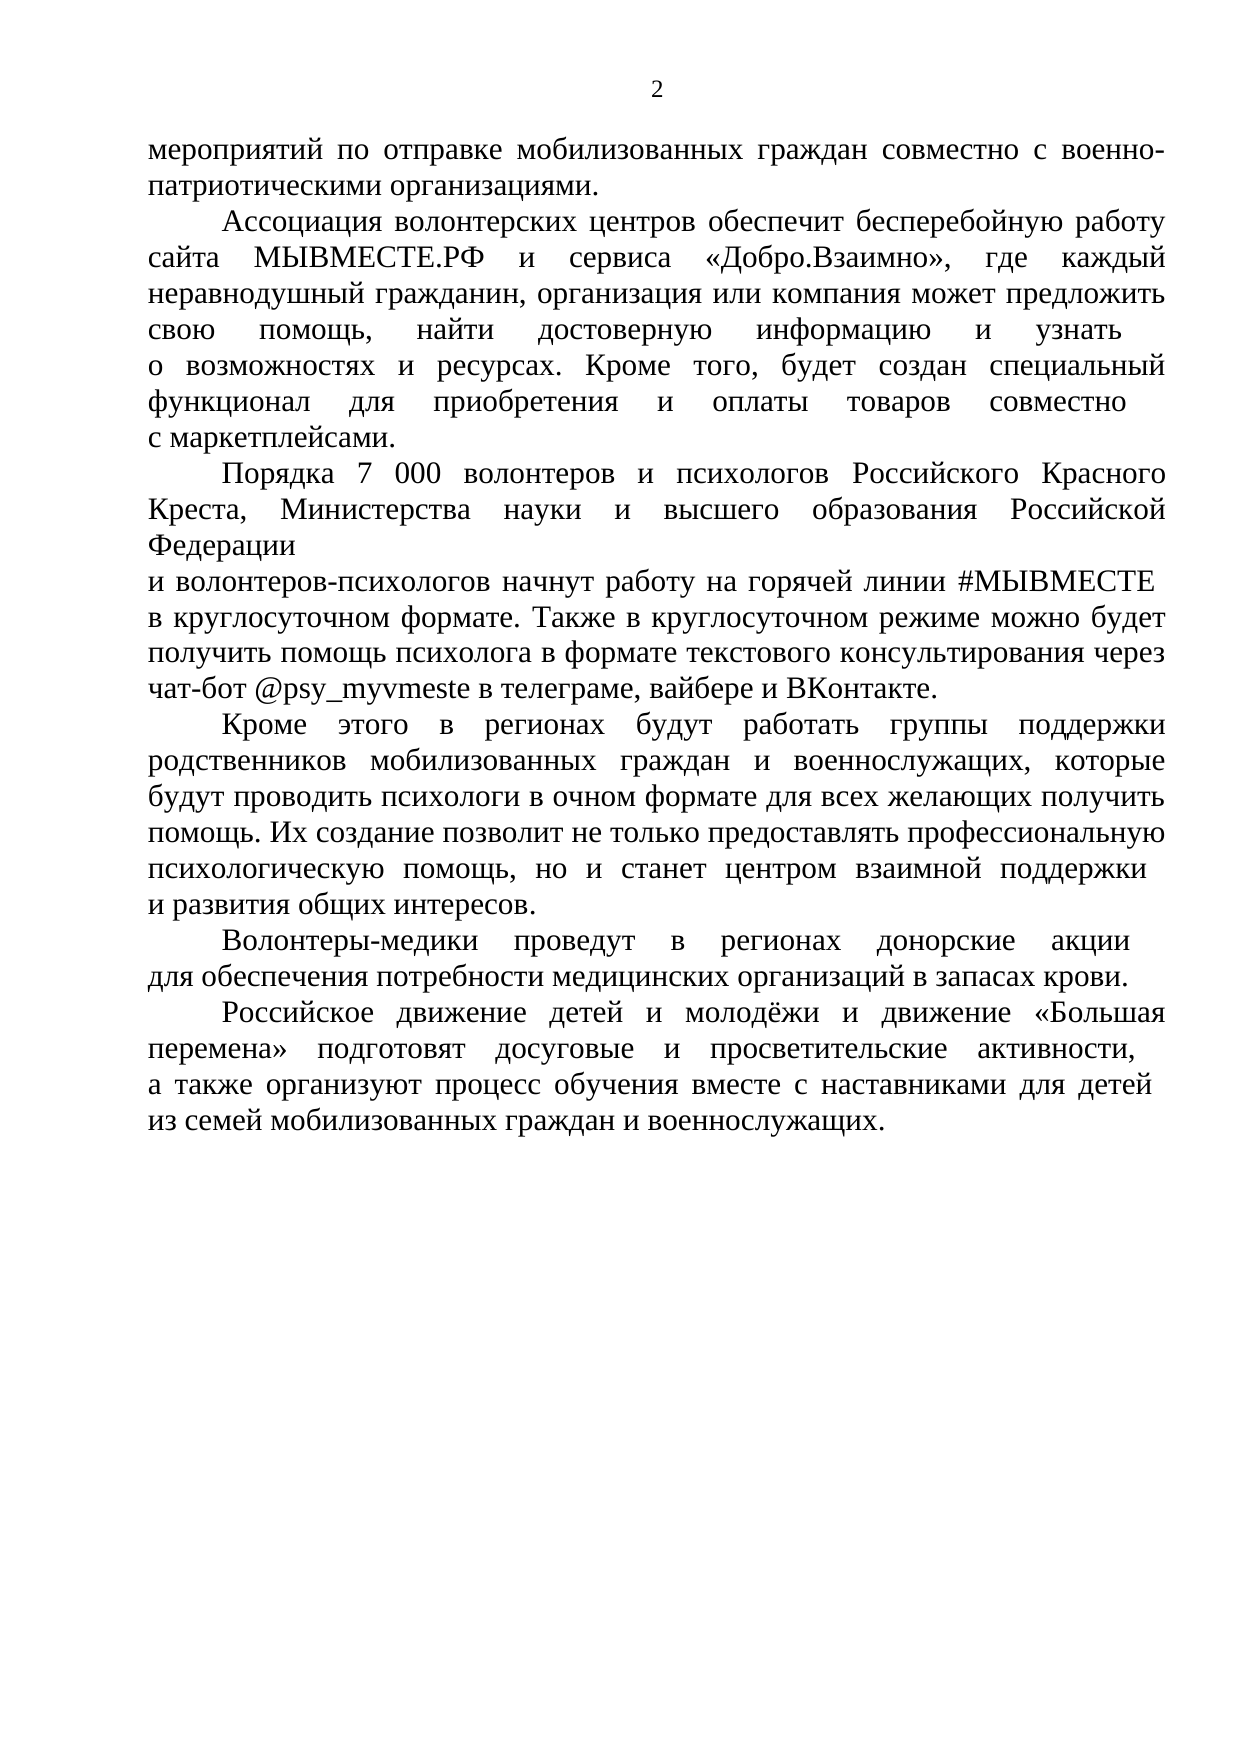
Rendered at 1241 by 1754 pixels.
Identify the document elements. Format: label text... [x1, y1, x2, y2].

text Порядка 7 000 волонтеров и психологов Российского Красного Креста, Министерства науки и высшего образования Российской Федерации и волонтеров-психологов начнут работу на горячей линии #МЫВМЕСТЕ в круглосуточном формате. Также в круглосуточном режиме можно будет получить помощь психолога в формате текстового консультирования через чат-бот @psy_myvmeste в телеграме, вайбере и ВКонтакте. [148, 454, 1166, 706]
text Ассоциация волонтерских центров обеспечит бесперебойную работу сайта мывместе.рф и сервиса «Добро.Взаимно», где каждый неравнодушный гражданин, организация или компания может предложить свою помощь, найти достоверную информацию и узнать о возможностях и ресурсах. Кроме того, будет создан специальный функционал для приобретения и оплаты товаров совместно с маркетплейсами. [148, 202, 1166, 454]
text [148, 131, 1166, 202]
text Волонтеры-медики проведут в регионах донорские акции для обеспечения потребности медицинских организаций в запасах крови. [148, 921, 1166, 993]
text Российское движение детей и молодёжи и движение «Большая перемена» подготовят досуговые и просветительские активности, а также организуют процесс обучения вместе с наставниками для детей из семей мобилизованных граждан и военнослужащих. [148, 993, 1166, 1137]
text Кроме этого в регионах будут работать группы поддержки родственников мобилизованных граждан и военнослужащих, которые будут проводить психологи в очном формате для всех желающих получить помощь. Их создание позволит не только предоставлять профессиональную психологическую помощь, но и станет центром взаимной поддержки и развития общих интересов. [148, 706, 1166, 921]
